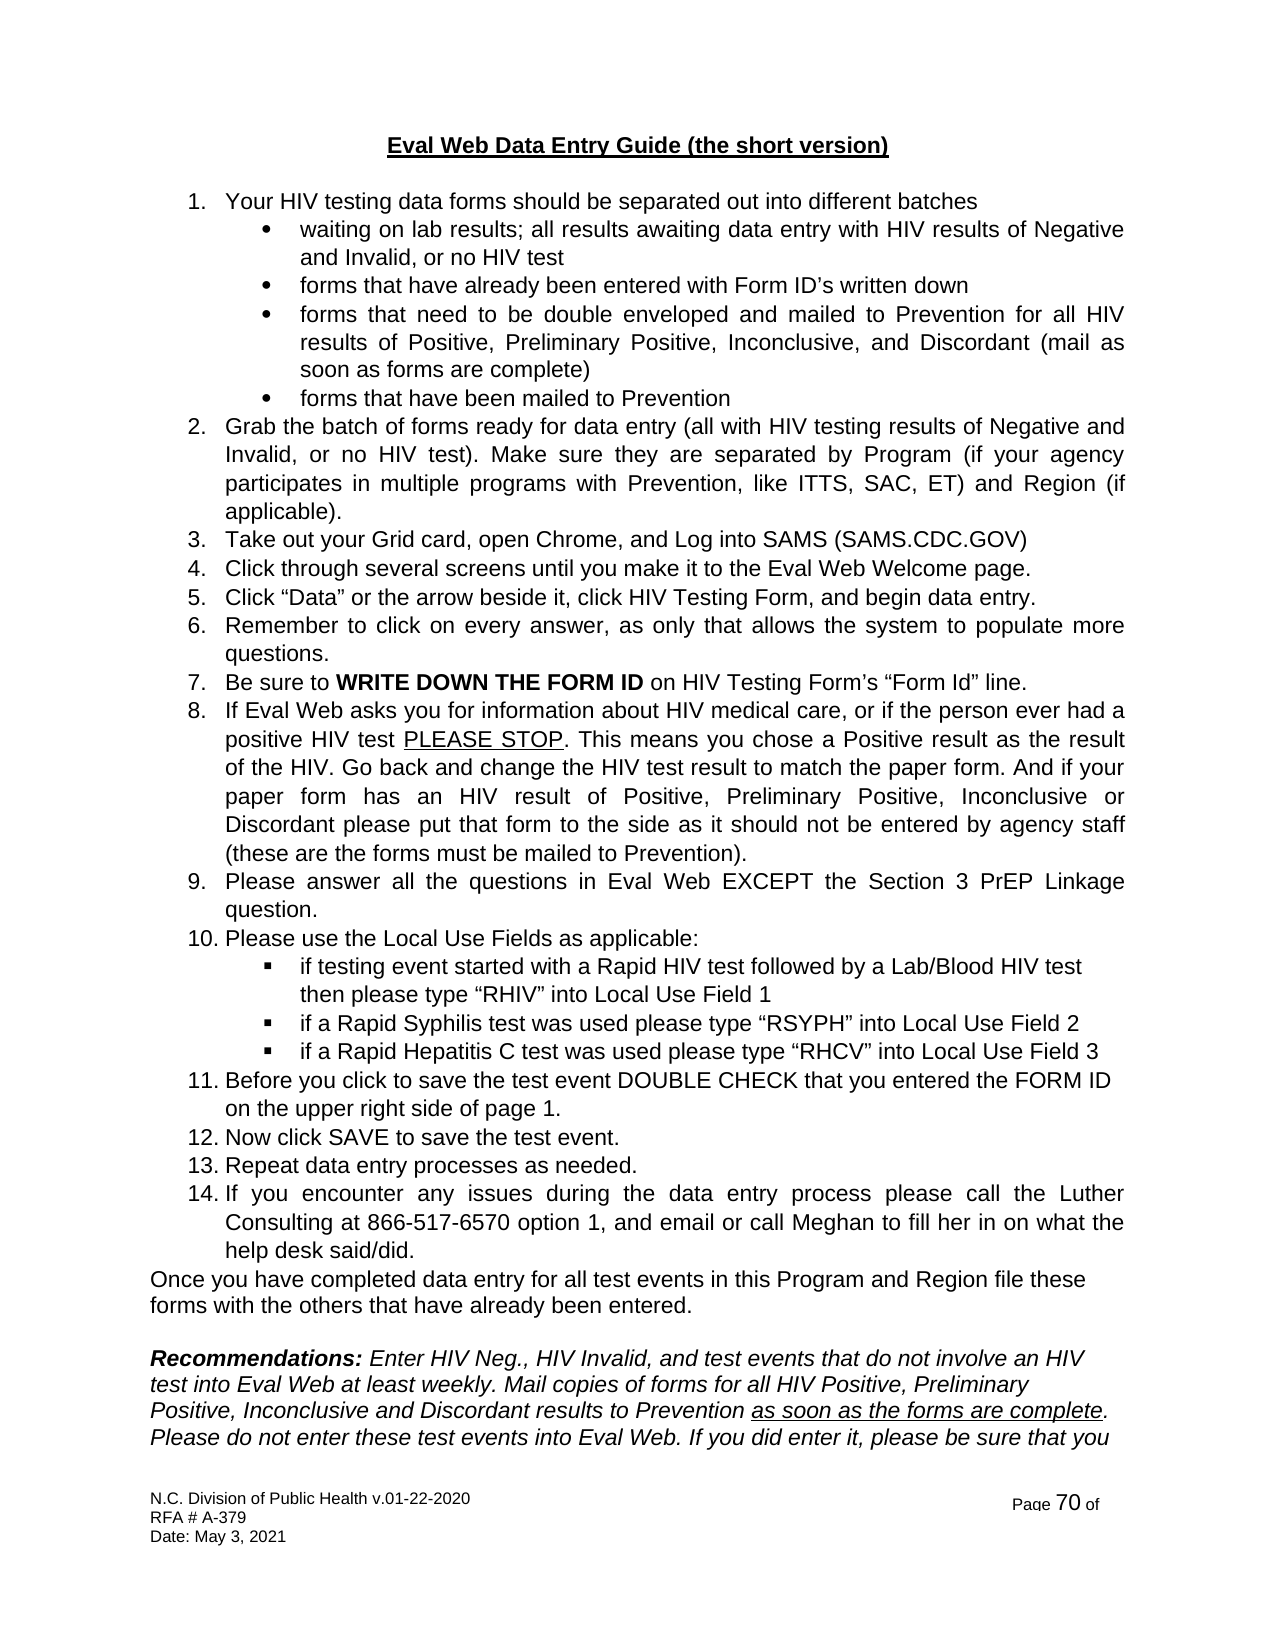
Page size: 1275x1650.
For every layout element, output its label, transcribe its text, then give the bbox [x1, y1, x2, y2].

list Now click SAVE to save the test event. [187, 1123, 1237, 1150]
list Repeat data entry processes as needed. [187, 1152, 1237, 1178]
list Please answer all the questions in Eval Web EXCEPT the Section 3 PrEP Linkage question. [187, 868, 1126, 923]
list Before you click to save the test event DOUBLE CHECK that you entered the FORM ID on the upper right side of page 1. [187, 1067, 1126, 1121]
text Recommendations: Enter HIV Neg., HIV Invalid, and test events that do not involve an HIV test into Eval Web at least weekly. Mail copies of forms for all HIV Positive, Preliminary Positive, Inconclusive and Discordant results to Prevention as soon as the forms are complete. Please do not enter these test events into Eval Web. If you did enter it, please be sure that you [150, 1344, 1114, 1450]
list Grab the batch of forms ready for data entry (all with HIV testing results of Negative and Invalid, or no HIV test). Make sure they are separated by Program (if your agency participates in multiple programs with Prevention, like ITTS, SAC, ET) and Region (if applicable). [187, 413, 1126, 524]
list if a Rapid Hepatitis C test was used please type “RHCV” into Local Use Field 3 [262, 1038, 1237, 1065]
list forms that have already been entered with Form ID’s written down [262, 272, 1237, 299]
list Be sure to WRITE DOWN THE FORM ID on HIV Testing Form’s “Form Id” line. [187, 669, 1237, 695]
list if a Rapid Syphilis test was used please type “RSYPH” into Local Use Field 2 [262, 1010, 1237, 1036]
list waiting on lab results; all results awaiting data entry with HIV results of Negative and Invalid, or no HIV test [262, 216, 1126, 271]
list Remember to click on every answer, as only that allows the system to populate more questions. [187, 612, 1126, 667]
list Please use the Local Use Fields as applicable: [187, 925, 1237, 951]
list If Eval Web asks you for information about HIV medical care, or if the person ever had a positive HIV test PLEASE STOP. This means you chose a Positive result as the result of the HIV. Go back and change the HIV test result to match the paper form. And if your paper form has an HIV result of Positive, Preliminary Positive, Inconclusive or Discordant please put that form to the side as it should not be entered by agency staff (these are the forms must be mailed to Prevention). [187, 697, 1126, 866]
list if testing event started with a Rapid HIV test followed by a Lab/Blood HIV test then please type “RHIV” into Local Use Field 1 [262, 953, 1125, 1008]
list Click “Data” or the arrow beside it, click HIV Testing Form, and begin data entry. [187, 584, 1237, 610]
list Click through several screens until you make it to the Eval Web Welcome page. [187, 555, 1237, 581]
list Your HIV testing data forms should be separated out into different batches [187, 188, 1237, 214]
text Once you have completed data entry for all test events in this Program and Region file these forms with the others that have already been entered. [150, 1266, 1087, 1318]
list forms that need to be double enveloped and mailed to Prevention for all HIV results of Positive, Preliminary Positive, Inconclusive, and Discordant (mail as soon as forms are complete) [262, 301, 1126, 383]
list Take out your Grid card, open Chrome, and Log into SAMS (SAMS.CDC.GOV) [187, 527, 1237, 553]
list If you encounter any issues during the data entry process please call the Luther Consulting at 866-517-6570 option 1, and email or call Meghan to fill her in on what the help desk said/did. [187, 1180, 1126, 1263]
list forms that have been mailed to Prevention [262, 384, 1237, 411]
text Eval Web Data Entry Guide (the short version) [214, 132, 1061, 159]
